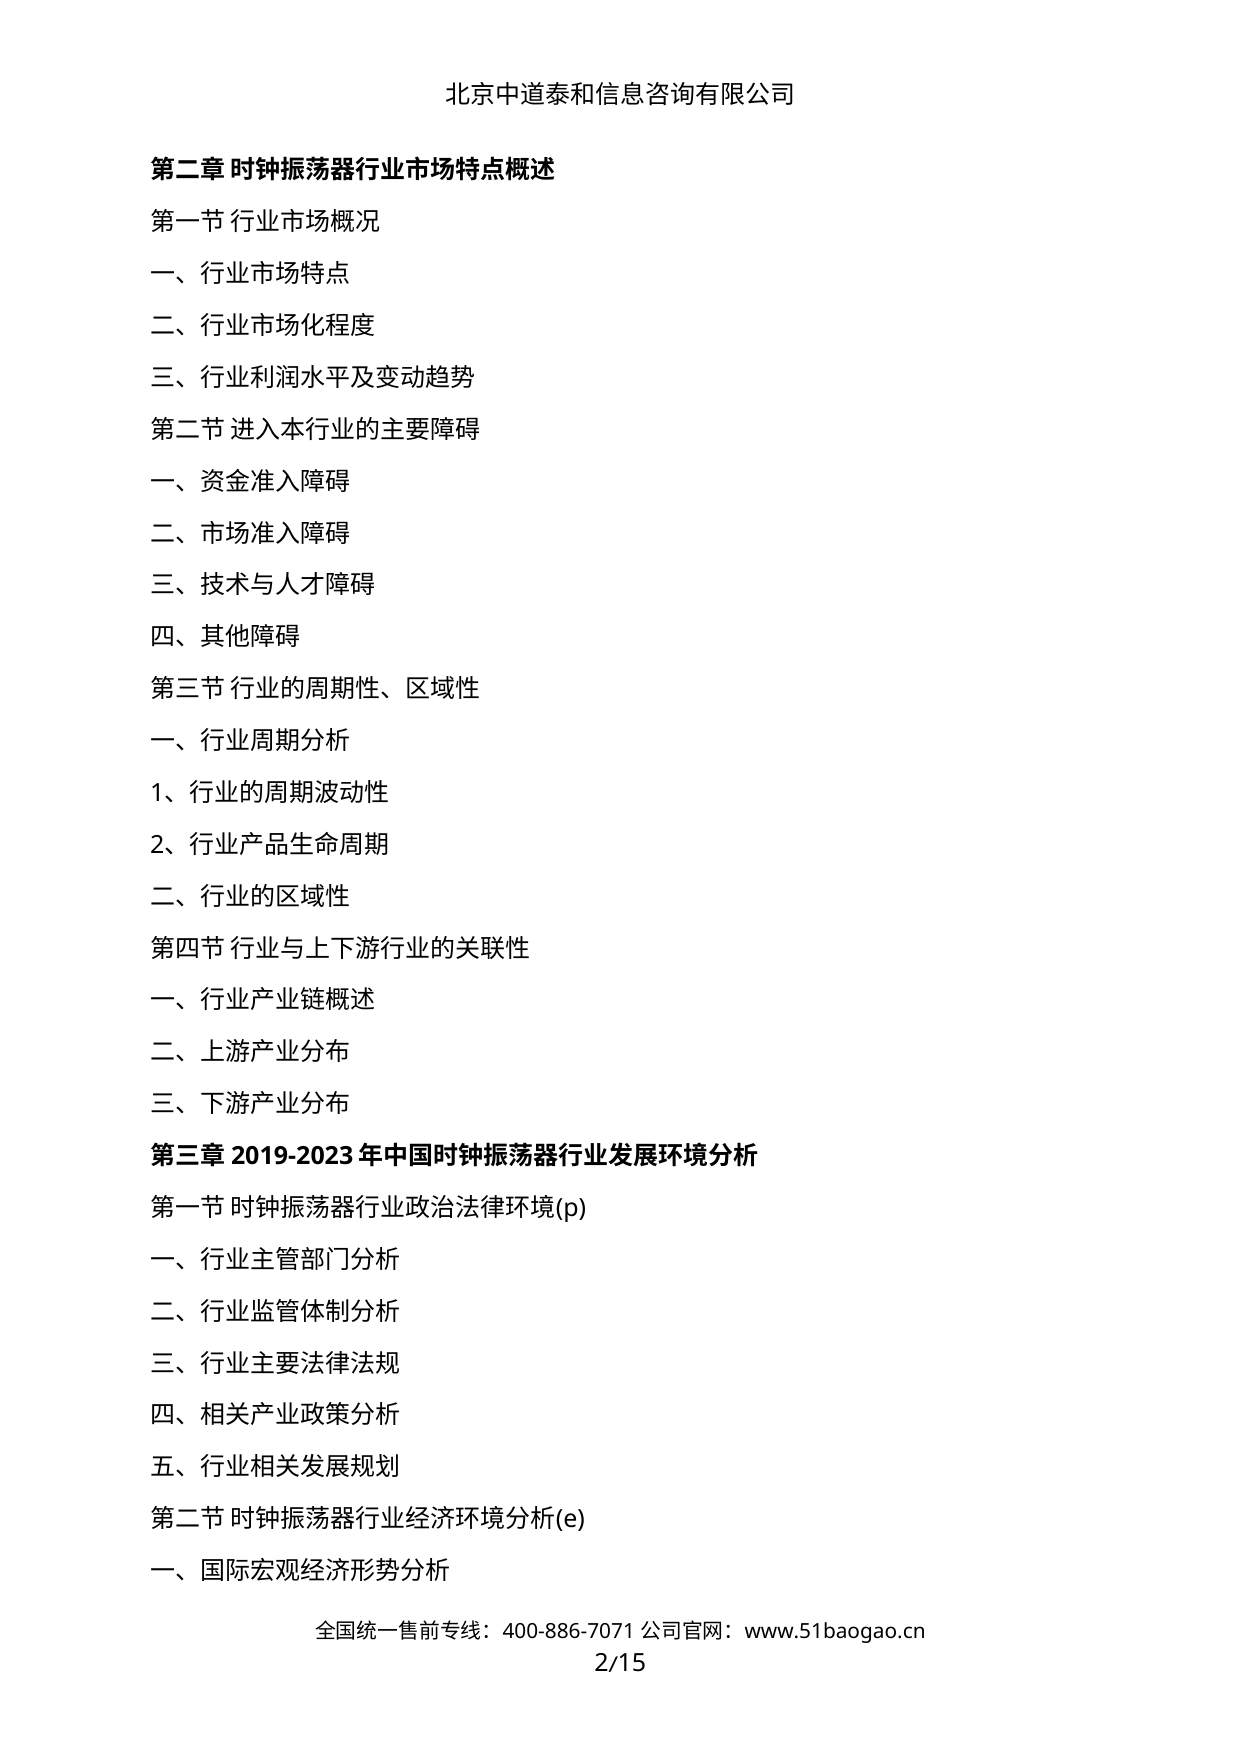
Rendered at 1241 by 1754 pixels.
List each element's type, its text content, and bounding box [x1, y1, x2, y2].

text 1、行业的周期波动性 [150, 772, 1090, 809]
text 一、行业产业链概述 [150, 980, 1090, 1016]
text 三、行业利润水平及变动趋势 [150, 357, 1090, 394]
text 第二节 时钟振荡器行业经济环境分析(e) [150, 1499, 1090, 1535]
text 二、行业的区域性 [150, 876, 1090, 912]
text 三、技术与人才障碍 [150, 565, 1090, 601]
text 三、下游产业分布 [150, 1084, 1090, 1120]
text 二、行业市场化程度 [150, 306, 1090, 342]
text 2、行业产品生命周期 [150, 824, 1090, 861]
text 第三章 2019-2023年中国时钟振荡器行业发展环境分析 [150, 1136, 1090, 1172]
text 一、资金准入障碍 [150, 461, 1090, 497]
text 一、国际宏观经济形势分析 [150, 1551, 1090, 1587]
text 四、其他障碍 [150, 617, 1090, 653]
text 第二章 时钟振荡器行业市场特点概述 [150, 150, 1090, 186]
text 一、行业主管部门分析 [150, 1239, 1090, 1276]
text 二、行业监管体制分析 [150, 1291, 1090, 1327]
text 第一节 行业市场概况 [150, 202, 1090, 238]
text 五、行业相关发展规划 [150, 1447, 1090, 1483]
text 一、行业市场特点 [150, 254, 1090, 290]
text 三、行业主要法律法规 [150, 1343, 1090, 1379]
text 第三节 行业的周期性、区域性 [150, 669, 1090, 705]
text 四、相关产业政策分析 [150, 1395, 1090, 1431]
text 第四节 行业与上下游行业的关联性 [150, 928, 1090, 964]
text 二、市场准入障碍 [150, 513, 1090, 549]
text 二、上游产业分布 [150, 1032, 1090, 1068]
text 第一节 时钟振荡器行业政治法律环境(p) [150, 1187, 1090, 1224]
text 第二节 进入本行业的主要障碍 [150, 409, 1090, 446]
text 一、行业周期分析 [150, 721, 1090, 757]
